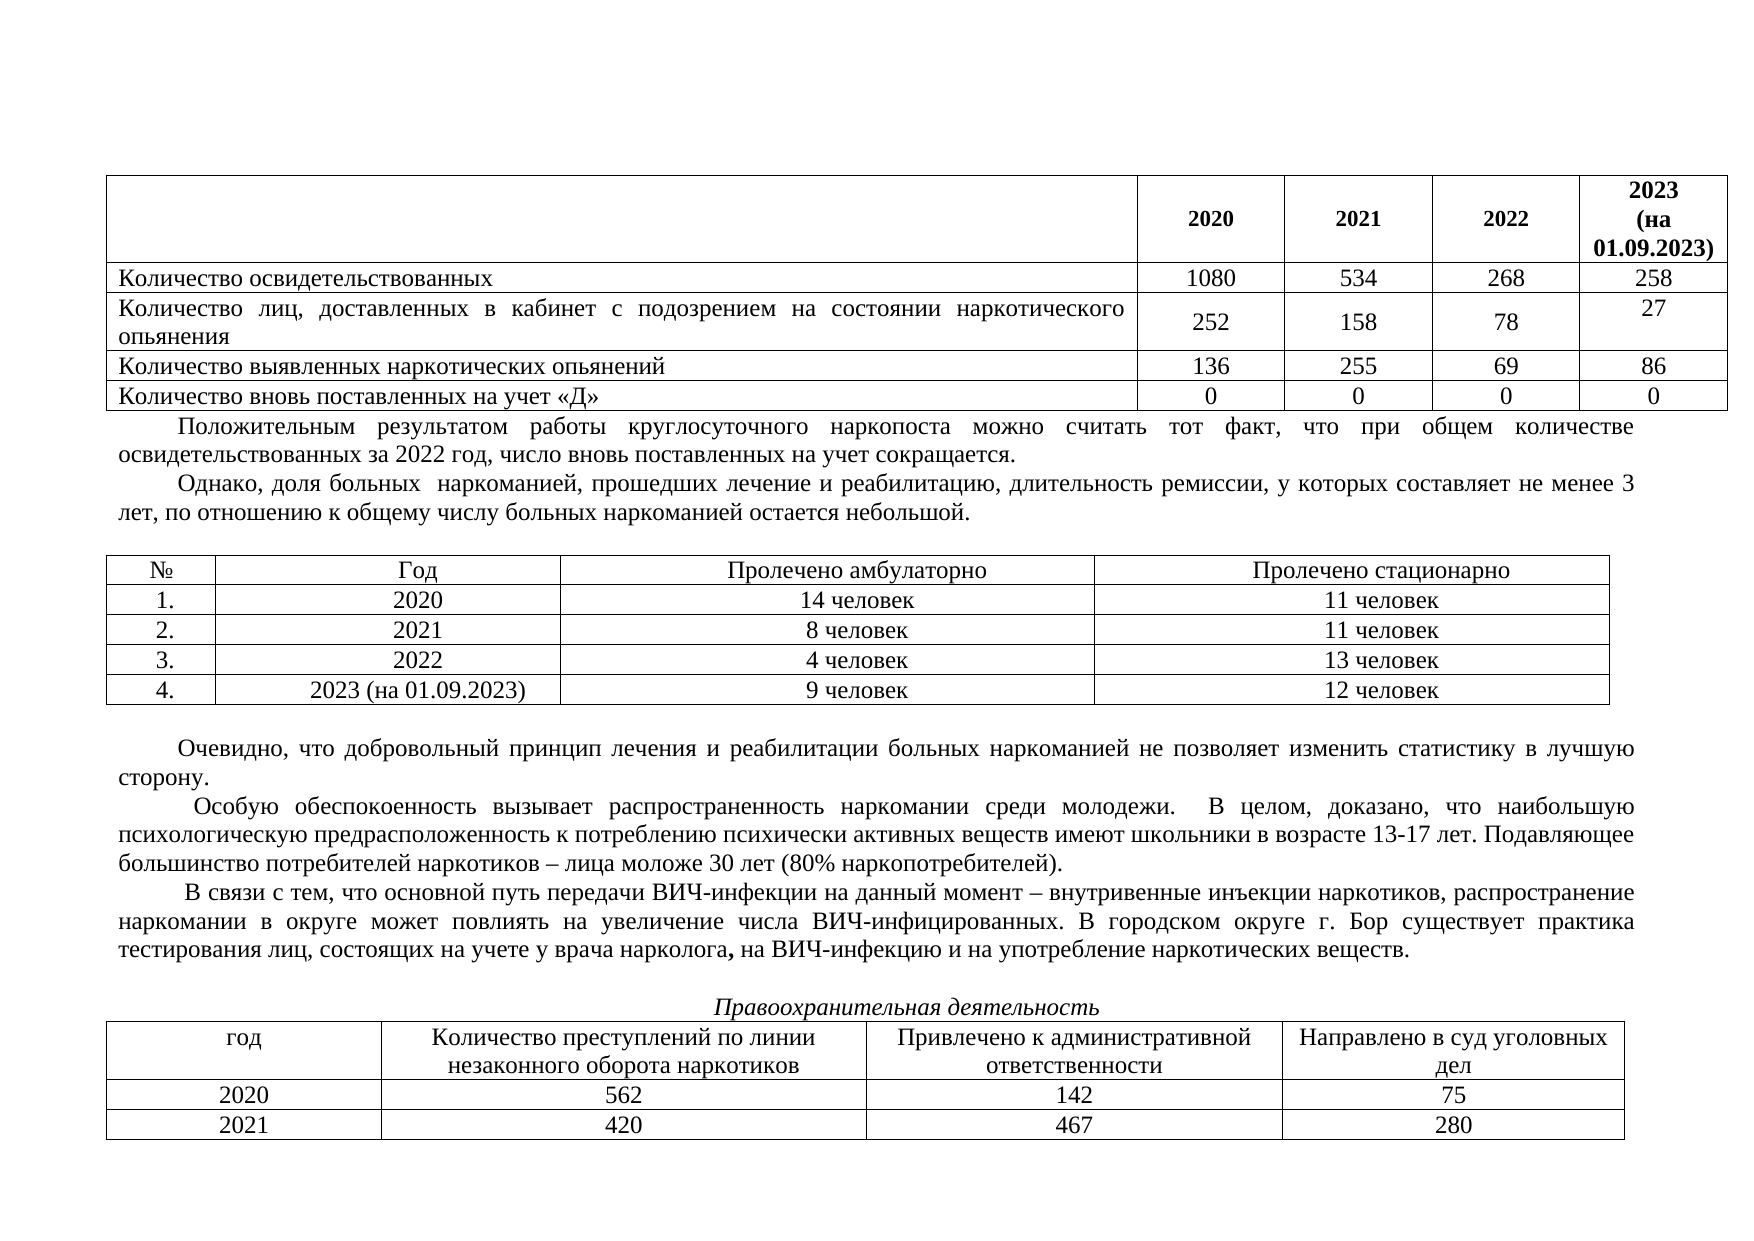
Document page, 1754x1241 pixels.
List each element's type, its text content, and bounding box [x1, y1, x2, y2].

table_cell Количество выявленных наркотических опьянений [107, 351, 1137, 380]
table_header Направлено в суд уголовных дел [1283, 1022, 1624, 1079]
table_header Год [216, 556, 560, 584]
table_cell 268 [1433, 263, 1579, 292]
table_cell 78 [1433, 293, 1579, 350]
table_cell 12 человек [1095, 675, 1609, 703]
table_header год [107, 1022, 381, 1079]
table_cell Количество лиц, доставленных в кабинет с подозрением на состоянии наркотического опьянения [107, 293, 1137, 350]
table_header 2021 [1285, 176, 1432, 262]
table_header Пролечено стационарно [1095, 556, 1609, 584]
table_header № [107, 556, 215, 584]
table_cell 11 человек [1095, 615, 1609, 644]
table_cell [107, 585, 215, 614]
table_cell Количество освидетельствованных [107, 263, 1137, 292]
table_cell 467 [867, 1110, 1282, 1139]
table_cell 0 [1138, 381, 1284, 410]
table_cell [107, 645, 215, 674]
table_cell 8 человек [561, 615, 1094, 644]
table_cell 2020 [107, 1080, 381, 1109]
table_cell 14 человек [561, 585, 1094, 614]
text Однако, доля больных наркоманией, прошедших лечение и реабилитацию, длительность ремиссии, у которых составляет не менее 3 лет, по отношению к общему числу больных наркоманией остается небольшой. [118, 468, 1636, 526]
table_cell 2021 [216, 615, 560, 644]
text Особую обеспокоенность вызывает распространенность наркомании среди молодежи. В целом, доказано, что наибольшую психологическую предрасположенность к потреблению психически активных веществ имеют школьники в возрасте 13-17 лет. Подавляющее большинство потребителей наркотиков – лица моложе 30 лет (80% наркопотребителей). [118, 791, 1636, 877]
table_cell 2021 [107, 1110, 381, 1139]
table_cell 562 [382, 1080, 866, 1109]
table_cell 86 [1580, 351, 1727, 380]
table_cell 280 [1283, 1110, 1624, 1139]
table_header Количество преступлений по линии незаконного оборота наркотиков [382, 1022, 866, 1079]
table_cell 255 [1285, 351, 1432, 380]
table_cell [107, 615, 215, 644]
table_cell 69 [1433, 351, 1579, 380]
table_cell Количество вновь поставленных на учет «Д» [107, 381, 1137, 410]
table_cell 9 человек [561, 675, 1094, 703]
text Положительным результатом работы круглосуточного наркопоста можно считать тот факт, что при общем количестве освидетельствованных за 2022 год, число вновь поставленных на учет сокращается. [118, 411, 1636, 468]
table_cell 420 [382, 1110, 866, 1139]
table_header 2020 [1138, 176, 1284, 262]
table_header 2023 (на 01.09.2023) [1580, 176, 1727, 262]
text Правоохранительная деятельность [118, 992, 1636, 1021]
table_header 2022 [1433, 176, 1579, 262]
text В связи с тем, что основной путь передачи ВИЧ-инфекции на данный момент – внутривенные инъекции наркотиков, распространение наркомании в округе может повлиять на увеличение числа ВИЧ-инфицированных. В городском округе г. Бор существует практика тестирования лиц, состоящих на учете у врача нарколога, на ВИЧ-инфекцию и на употребление наркотических веществ. [118, 877, 1636, 963]
table_cell 1080 [1138, 263, 1284, 292]
table_header Привлечено к административной ответственности [867, 1022, 1282, 1079]
table_cell 2023 (на 01.09.2023) [216, 675, 560, 703]
table_cell 4 человек [561, 645, 1094, 674]
table_cell 0 [1580, 381, 1727, 410]
table_cell 0 [1285, 381, 1432, 410]
table_header [107, 176, 1137, 262]
table_cell 158 [1285, 293, 1432, 350]
table_cell 13 человек [1095, 645, 1609, 674]
table_header Пролечено амбулаторно [561, 556, 1094, 584]
table_cell 2020 [216, 585, 560, 614]
table_cell 11 человек [1095, 585, 1609, 614]
table_cell 142 [867, 1080, 1282, 1109]
table_cell 136 [1138, 351, 1284, 380]
table_cell 75 [1283, 1080, 1624, 1109]
table_cell 258 [1580, 263, 1727, 292]
table_cell 534 [1285, 263, 1432, 292]
text Очевидно, что добровольный принцип лечения и реабилитации больных наркоманией не позволяет изменить статистику в лучшую сторону. [118, 733, 1636, 791]
table_cell 0 [1433, 381, 1579, 410]
table_cell 2022 [216, 645, 560, 674]
table_cell [107, 675, 215, 703]
table_cell 252 [1138, 293, 1284, 350]
table_cell 27 [1580, 293, 1727, 350]
